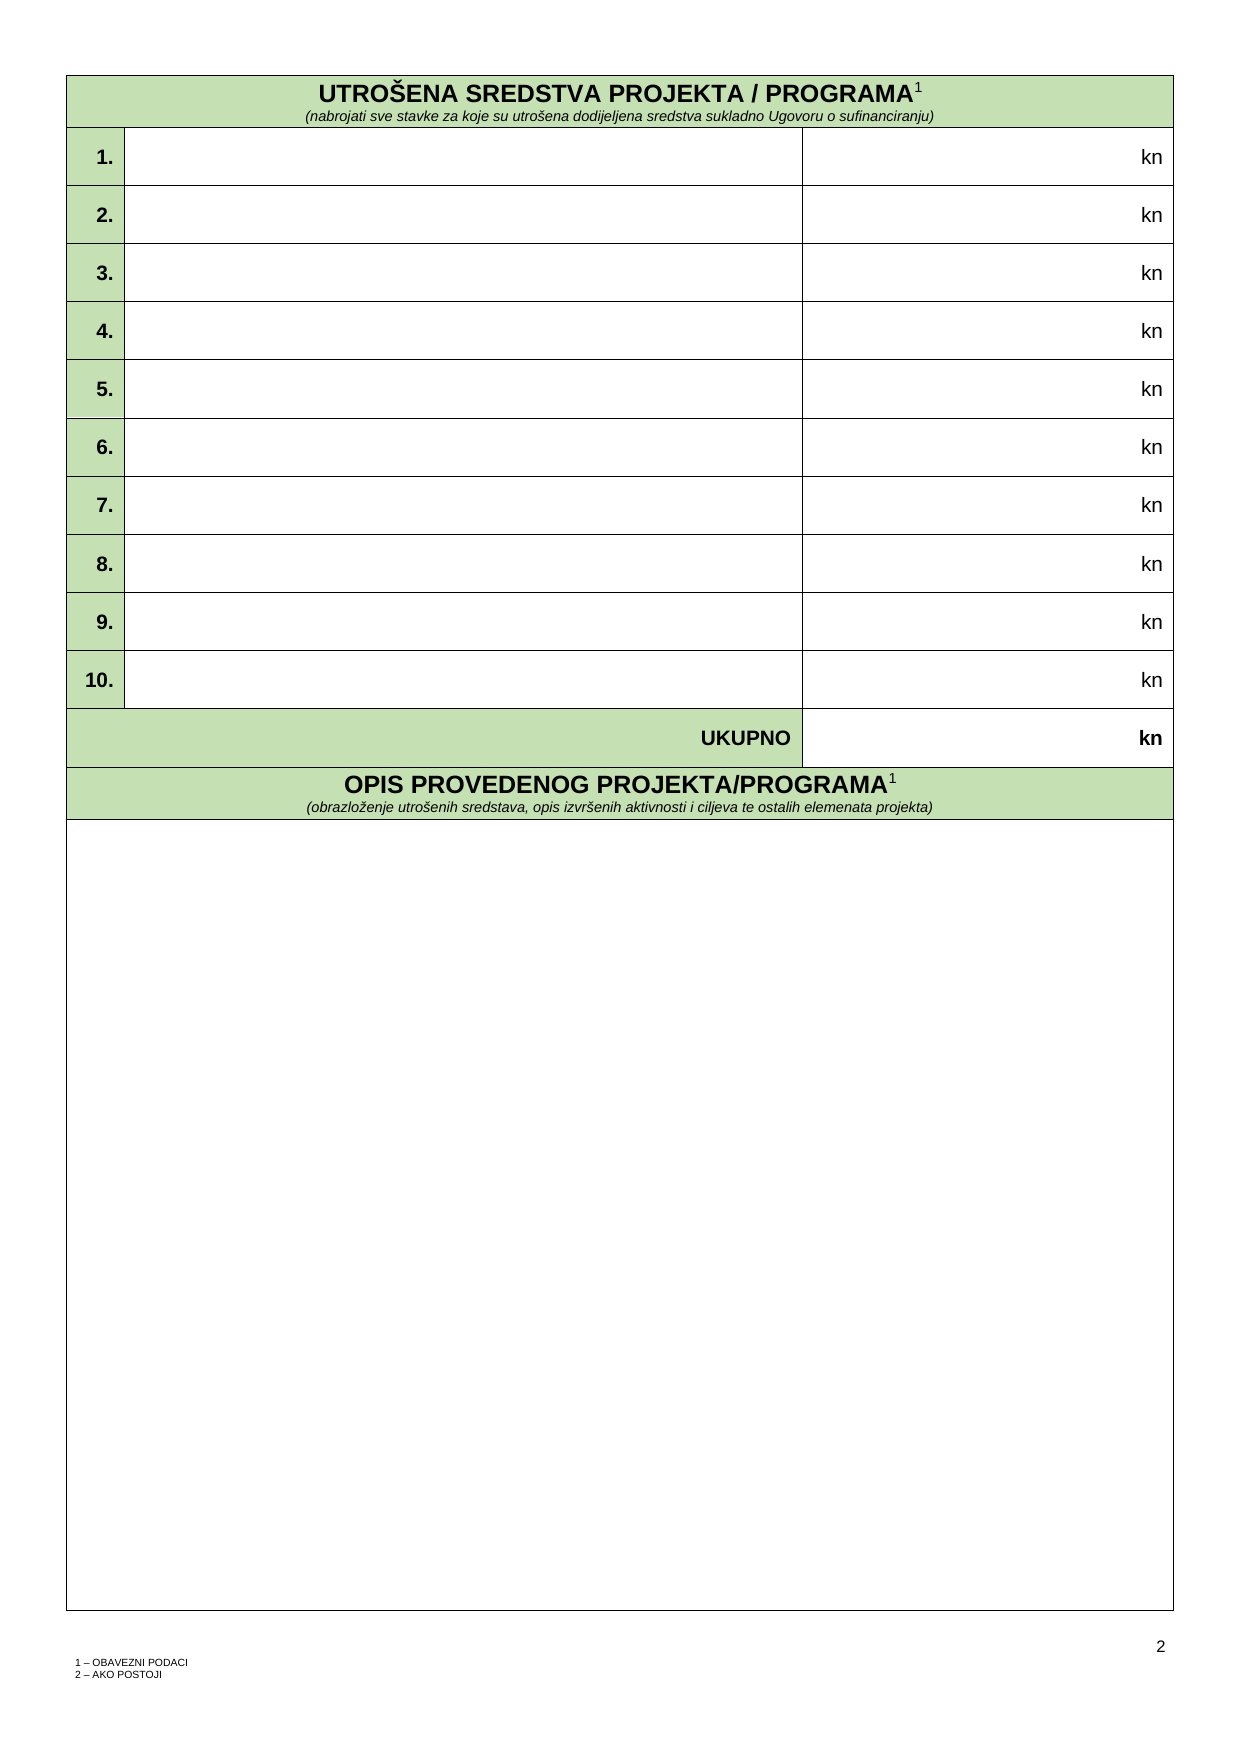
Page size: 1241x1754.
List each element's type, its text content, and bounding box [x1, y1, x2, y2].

table_cell 6. [67, 419, 124, 476]
table_cell kn [1100, 302, 1173, 359]
table_cell 4. [67, 302, 124, 359]
table_cell [125, 593, 802, 650]
table_cell [803, 302, 1100, 359]
table_cell 9. [67, 593, 124, 650]
table_cell UTROŠENA SREDSTVA PROJEKTA / PROGRAMA1 (nabrojati sve stavke za koje su utrošena dodijeljena sredstva sukladno Ugovoru o sufinanciranju) [67, 76, 1173, 127]
table_cell [803, 419, 1100, 476]
table_cell kn [1100, 128, 1173, 185]
table_cell OPIS PROVEDENOG PROJEKTA/PROGRAMA1 (obrazloženje utrošenih sredstava, opis izvršenih aktivnosti i ciljeva te ostalih elemenata projekta) [67, 768, 1173, 819]
table_cell 5. [67, 360, 124, 417]
table_cell [803, 186, 1100, 243]
table_cell 2. [67, 186, 124, 243]
table_cell 10. [67, 651, 124, 708]
table_cell kn [1100, 709, 1173, 767]
table_cell 8. [67, 535, 124, 592]
table_cell [125, 302, 802, 359]
table_cell kn [1100, 419, 1173, 476]
table_cell [125, 535, 802, 592]
table_cell [803, 477, 1100, 534]
table_cell [803, 535, 1100, 592]
table_cell kn [1100, 360, 1173, 417]
table_cell [803, 651, 1100, 708]
table_cell [125, 186, 802, 243]
table_cell 7. [67, 477, 124, 534]
table_cell 3. [67, 244, 124, 301]
table_cell [125, 477, 802, 534]
table_cell 1. [67, 128, 124, 185]
table_cell kn [1100, 651, 1173, 708]
table_cell [125, 419, 802, 476]
table_cell kn [1100, 535, 1173, 592]
table_cell kn [1100, 244, 1173, 301]
table_cell [125, 244, 802, 301]
table_cell [125, 128, 802, 185]
table_cell kn [1100, 593, 1173, 650]
table_cell kn [1100, 477, 1173, 534]
table_cell [803, 593, 1100, 650]
table_cell [803, 244, 1100, 301]
table_cell [125, 651, 802, 708]
table_cell kn [1100, 186, 1173, 243]
table_cell [67, 820, 1173, 1610]
table_cell [803, 709, 1100, 767]
table_cell UKUPNO [67, 709, 802, 767]
table_cell [803, 360, 1100, 417]
table_cell [803, 128, 1100, 185]
table_cell [125, 360, 802, 417]
